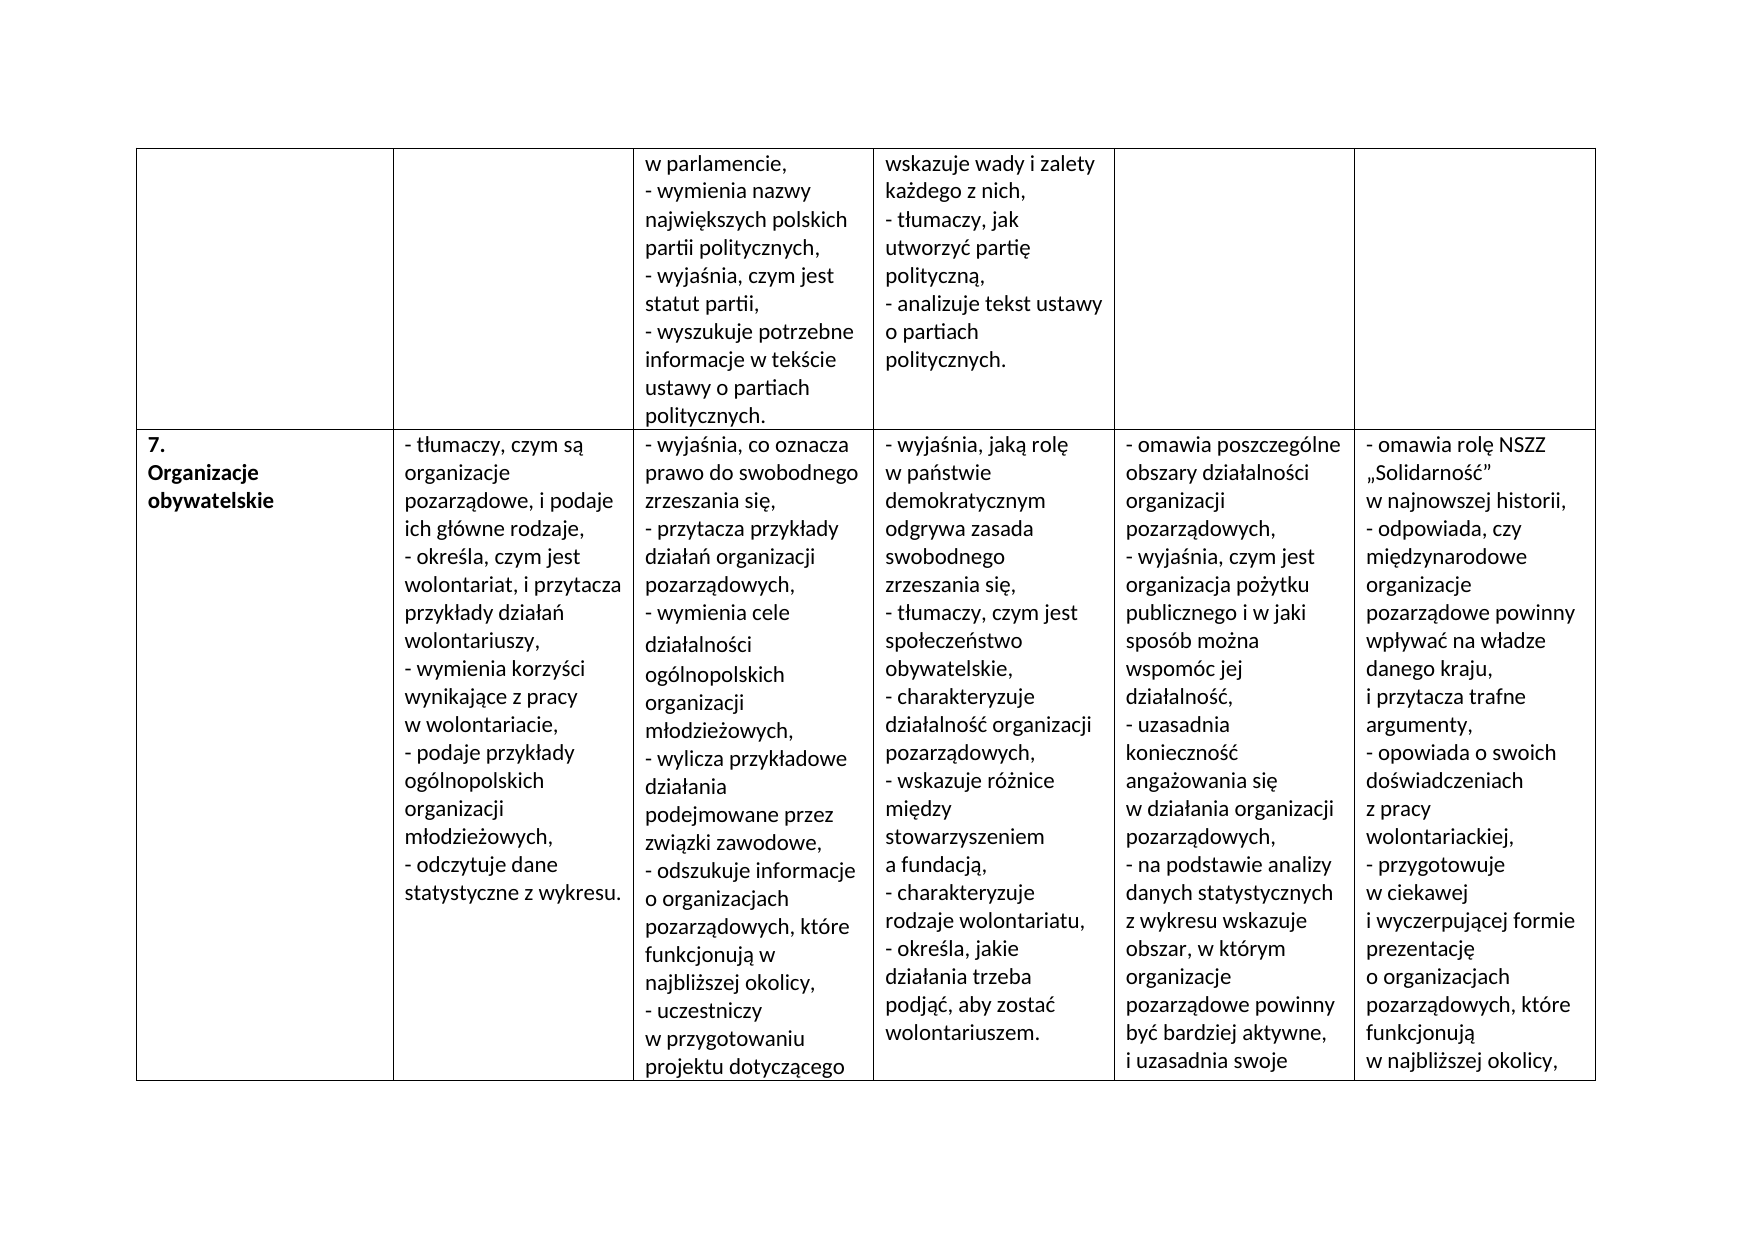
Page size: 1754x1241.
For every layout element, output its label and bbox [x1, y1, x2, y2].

table_cell [137, 149, 393, 429]
table_cell [1355, 149, 1595, 429]
table_cell [1115, 149, 1354, 429]
table_cell [1355, 430, 1595, 1080]
table_cell [1115, 430, 1354, 1080]
table_cell [634, 149, 873, 429]
table_cell [874, 149, 1114, 429]
table_cell [137, 430, 393, 1080]
table_cell [394, 149, 633, 429]
table_cell [394, 430, 633, 1080]
table_cell [634, 430, 873, 1080]
table_cell [874, 430, 1114, 1080]
